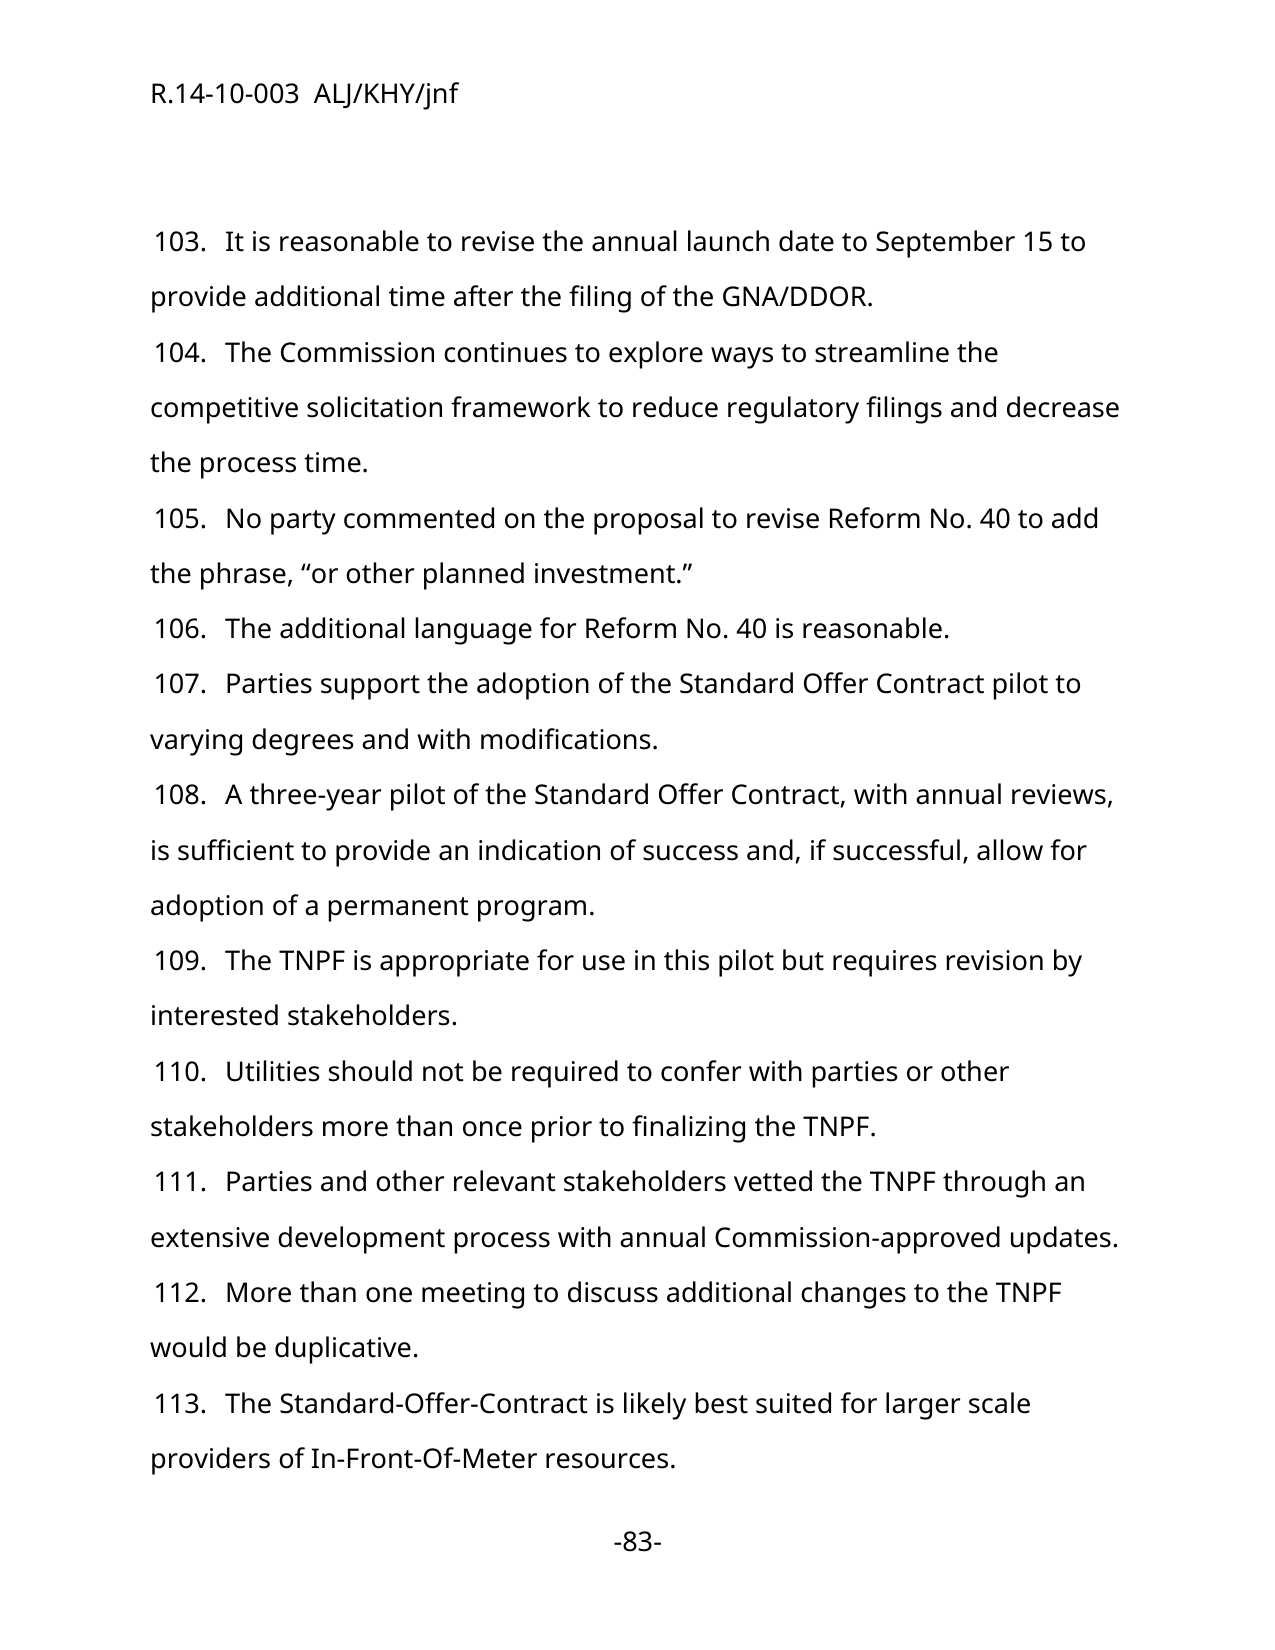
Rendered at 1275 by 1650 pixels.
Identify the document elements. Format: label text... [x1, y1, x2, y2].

text Parties and other relevant stakeholders vetted the TNPF through an extensive development process with annual Commission-approved updates. [150, 1163, 1125, 1255]
text A three-year pilot of the Standard Offer Contract, with annual reviews, is sufficient to provide an indication of success and, if successful, allow for adoption of a permanent program. [150, 776, 1125, 923]
text It is reasonable to revise the annual launch date to September 15 to provide additional time after the filing of the GNA/DDOR. [150, 222, 1125, 315]
text No party commented on the proposal to revise Reform No. 40 to add the phrase, “or other planned investment.” [150, 499, 1125, 591]
text Parties support the adoption of the Standard Offer Contract pilot to varying degrees and with modifications. [150, 665, 1125, 757]
text The Standard-Offer-Contract is likely best suited for larger scale providers of In-Front-Of-Meter resources. [150, 1384, 1125, 1476]
text The Commission continues to explore ways to streamline the competitive solicitation framework to reduce regulatory filings and decrease the process time. [150, 333, 1125, 481]
text More than one meeting to discuss additional changes to the TNPF would be duplicative. [150, 1273, 1125, 1366]
text The additional language for Reform No. 40 is reasonable. [150, 610, 1125, 647]
text The TNPF is appropriate for use in this pilot but requires revision by interested stakeholders. [150, 942, 1125, 1034]
text Utilities should not be required to confer with parties or other stakeholders more than once prior to finalizing the TNPF. [150, 1052, 1125, 1144]
